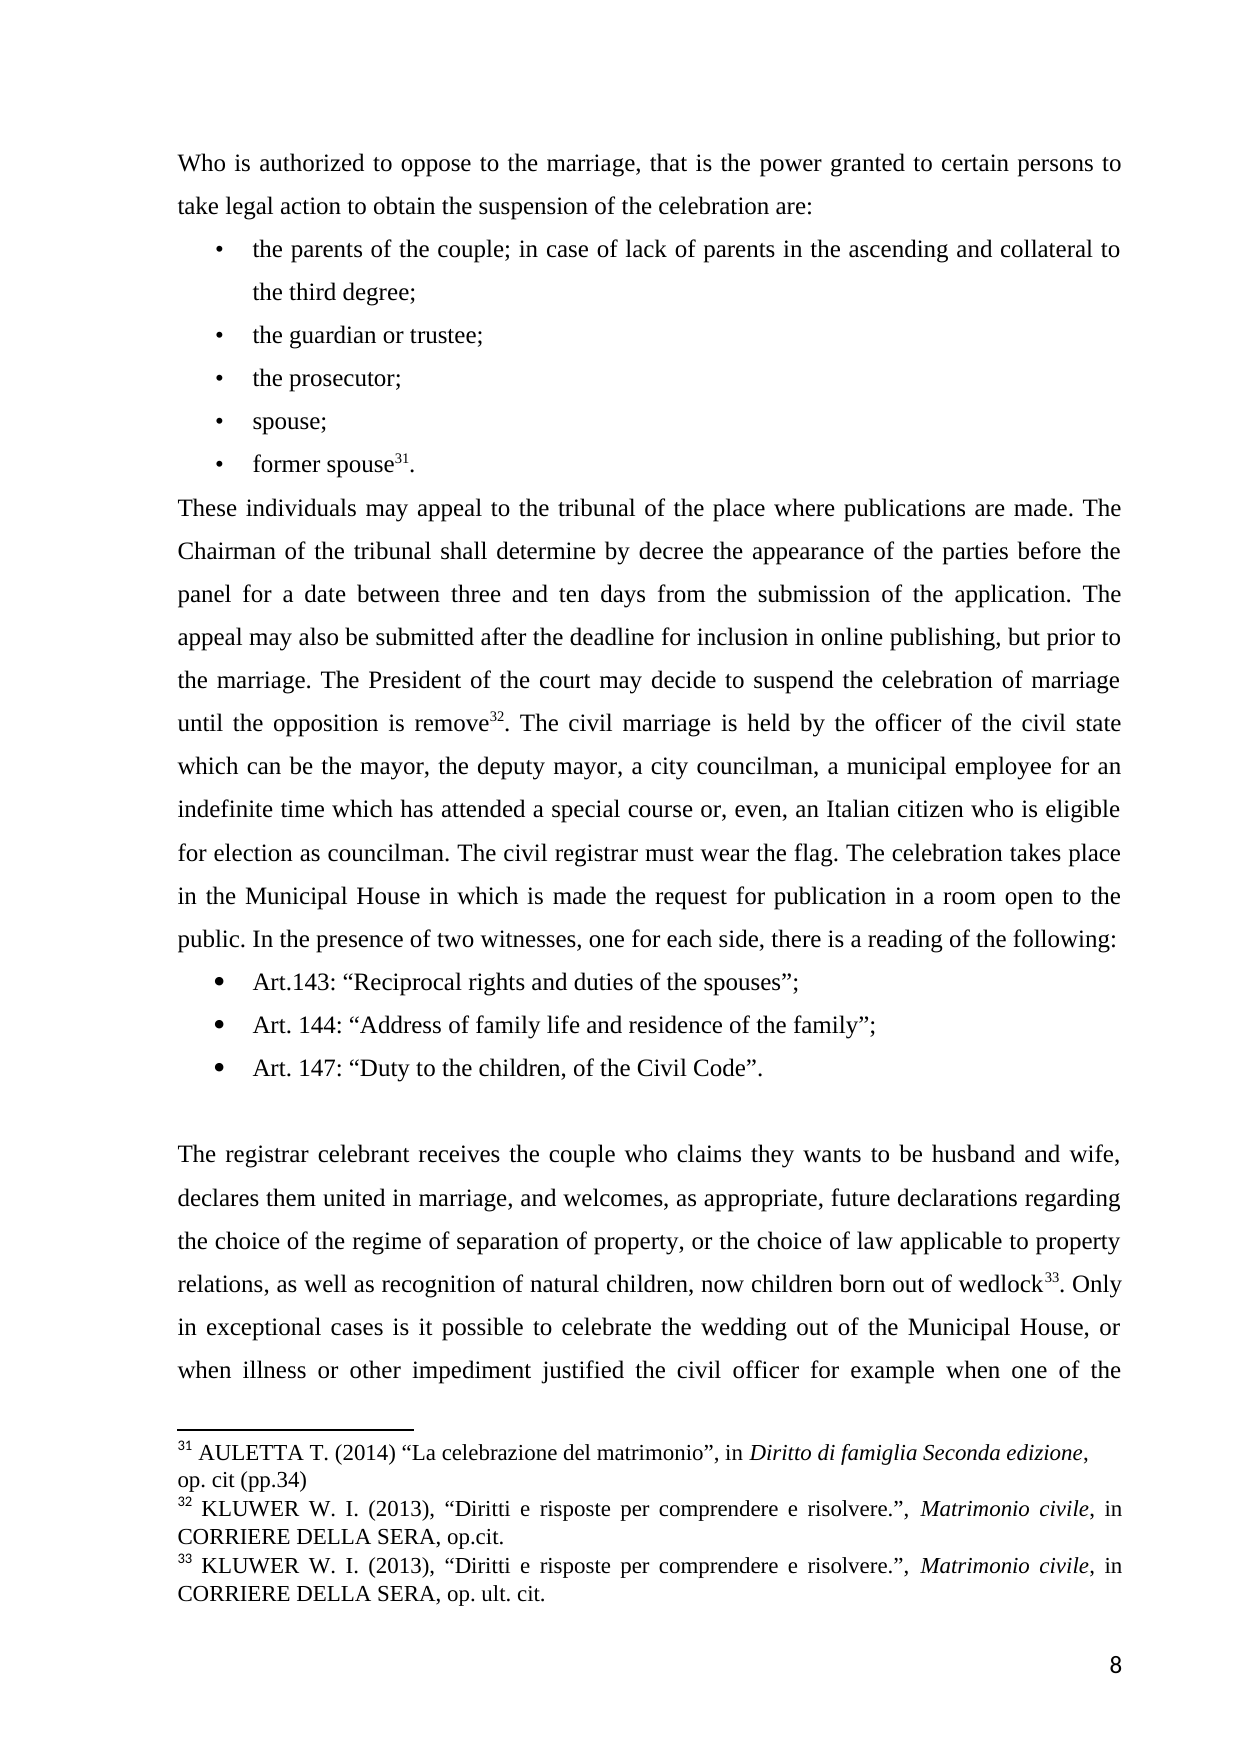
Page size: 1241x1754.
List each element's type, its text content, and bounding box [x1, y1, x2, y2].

text Who is authorized to oppose to the marriage, that is the power granted to certain persons to take legal action to obtain the suspension of the celebration are: [177, 148, 1122, 219]
list Art. 147: “Duty to the children, of the Civil Code”. [215, 1053, 1122, 1082]
list spouse; [215, 406, 1122, 435]
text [177, 1139, 1122, 1384]
list the parents of the couple; in case of lack of parents in the ascending and collateral to the third degree; [215, 234, 1122, 306]
text These individuals may appeal to the tribunal of the place where publications are made. The Chairman of the tribunal shall determine by decree the appearance of the parties before the panel for a date between three and ten days from the submission of the application. The appeal may also be submitted after the deadline for inclusion in online publishing, but prior to the marriage. The President of the court may decide to suspend the celebration of marriage until the opposition is remove. The civil marriage is held by the officer of the civil state which can be the mayor, the deputy mayor, a city councilman, a municipal employee for an indefinite time which has attended a special course or, even, an Italian citizen who is eligible for election as councilman. The civil registrar must wear the flag. The celebration takes place in the Municipal House in which is made the request for publication in a room open to the public. In the presence of two witnesses, one for each side, there is a reading of the following: [177, 493, 1122, 953]
list the prosecutor; [215, 363, 1122, 392]
list former spouse. [215, 449, 1122, 478]
list Art. 144: “Address of family life and residence of the family”; [215, 1010, 1122, 1039]
list Art.143: “Reciprocal rights and duties of the spouses”; [215, 967, 1122, 996]
list the guardian or trustee; [215, 320, 1122, 349]
